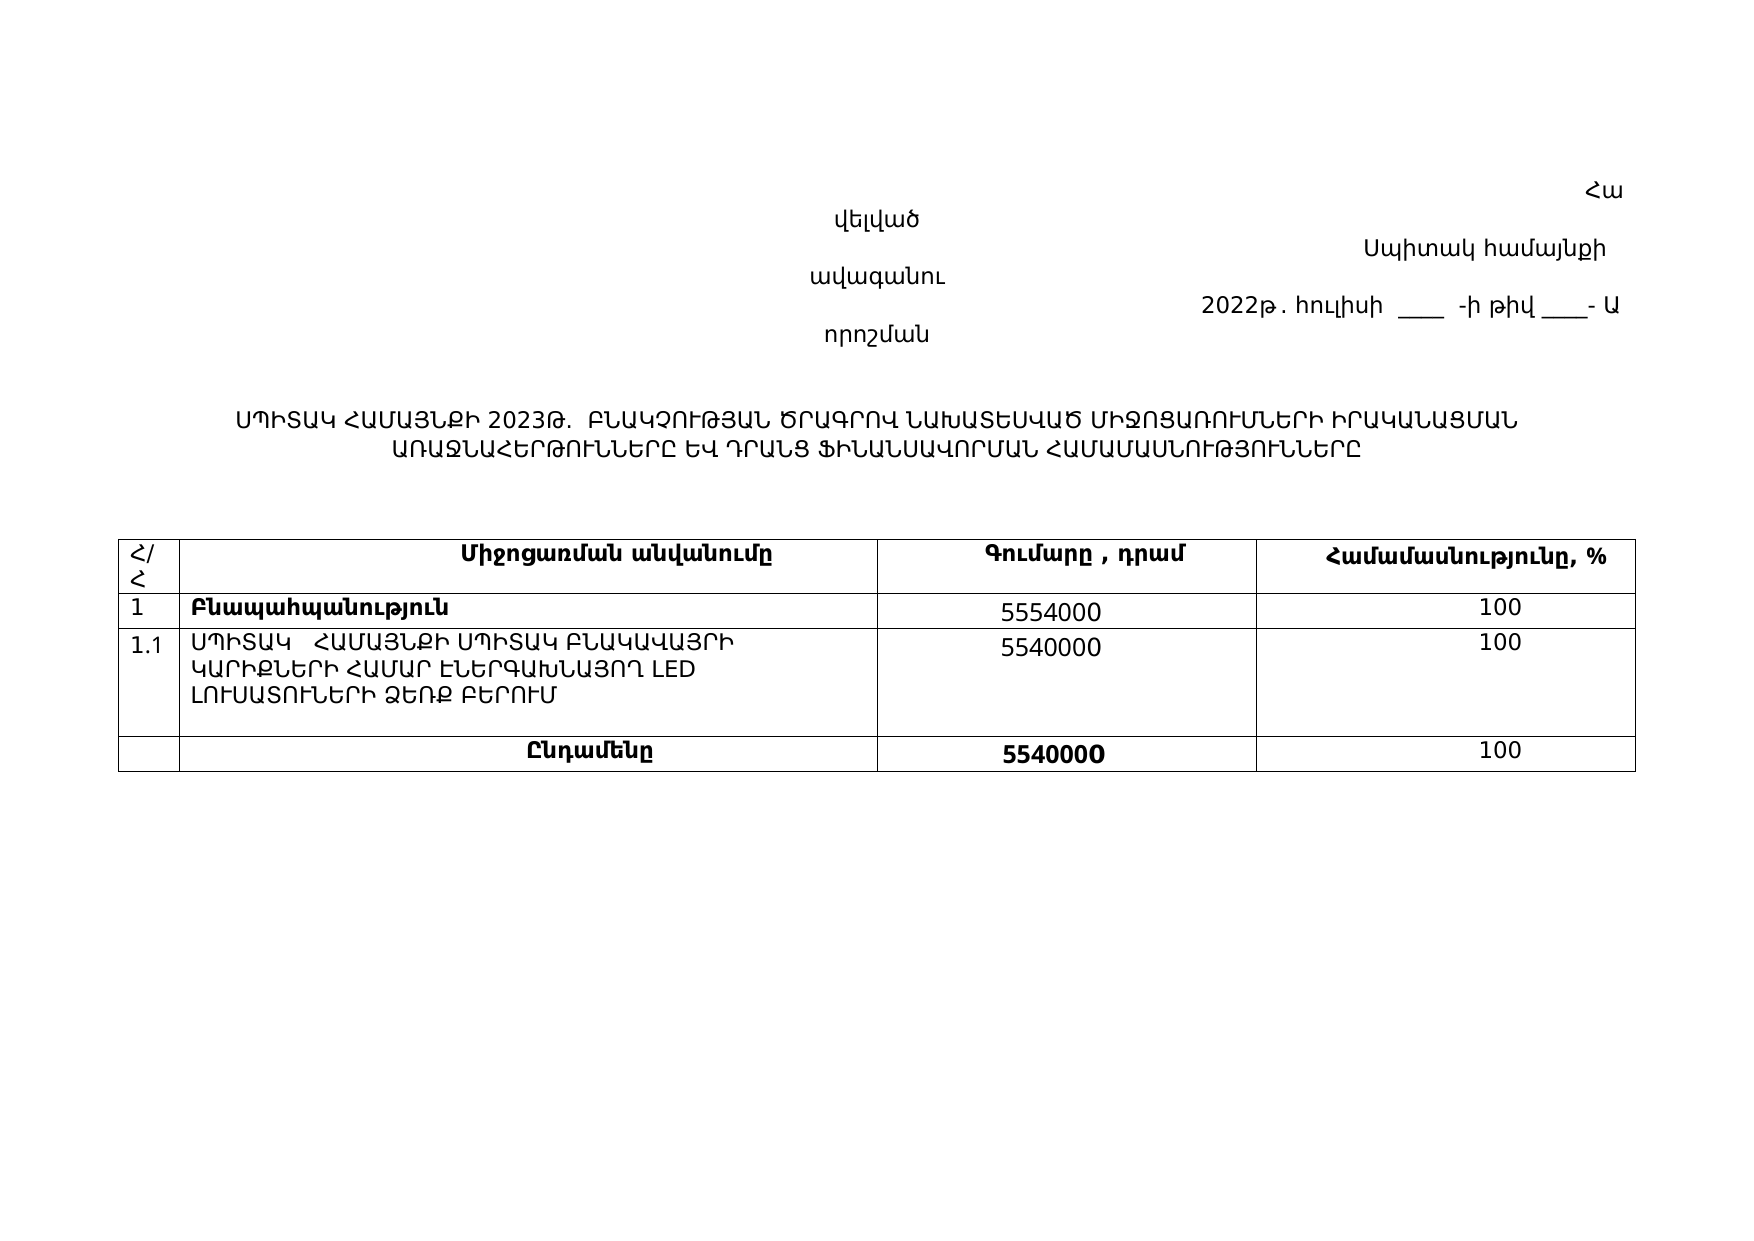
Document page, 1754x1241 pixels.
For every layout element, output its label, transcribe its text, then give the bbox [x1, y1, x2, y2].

table_cell [119, 737, 179, 771]
table_cell 100 [1257, 594, 1635, 628]
table_cell 5540000 [878, 629, 1256, 736]
table_header Միջոցառման անվանումը [180, 540, 877, 593]
text Հավելված [118, 177, 1636, 233]
table_cell 100 [1257, 629, 1635, 736]
table_header Համամասնությունը, % [1257, 540, 1635, 593]
table_cell 5554000 [878, 594, 1256, 628]
table_cell Բնապահպանություն [180, 594, 877, 628]
table_cell 1 [119, 594, 179, 628]
table_header Հ/Հ [119, 540, 179, 593]
table_cell Ընդամենը [180, 737, 877, 771]
text Սպիտակ համայնքի ավագանու [118, 235, 1636, 290]
text ՍՊԻՏԱԿ ՀԱՄԱՅՆՔԻ 2023Թ. ԲՆԱԿՉՈՒԹՅԱՆ ԾՐԱԳՐՈՎ ՆԱԽԱՏԵՍՎԱԾ ՄԻՋՈՑԱՌՈՒՄՆԵՐԻ ԻՐԱԿԱՆԱՑՄԱՆ ԱՌԱՋՆԱՀԵՐԹՈՒՆՆԵՐԸ ԵՎ ԴՐԱՆՑ ՖԻՆԱՆՍԱՎՈՐՄԱՆ ՀԱՄԱՄԱՍՆՈՒԹՅՈՒՆՆԵՐԸ [118, 407, 1636, 463]
table_cell 5540000 [878, 737, 1256, 771]
table_cell ՍՊԻՏԱԿ ՀԱՄԱՅՆՔԻ ՍՊԻՏԱԿ ԲՆԱԿԱՎԱՅՐԻ ԿԱՐԻՔՆԵՐԻ ՀԱՄԱՐ ԷՆԵՐԳԱԽՆԱՅՈՂ LED ԼՈՒՍԱՏՈՒՆԵՐԻ ՁԵՌՔ ԲԵՐՈՒՄ [180, 629, 877, 736]
table_cell 1.1 [119, 629, 179, 736]
table_cell 100 [1257, 737, 1635, 771]
text 2022թ․ հուլիսի ____ -ի թիվ ____- Ա որոշման [118, 292, 1636, 348]
table_header Գումարը , դրամ [878, 540, 1256, 593]
